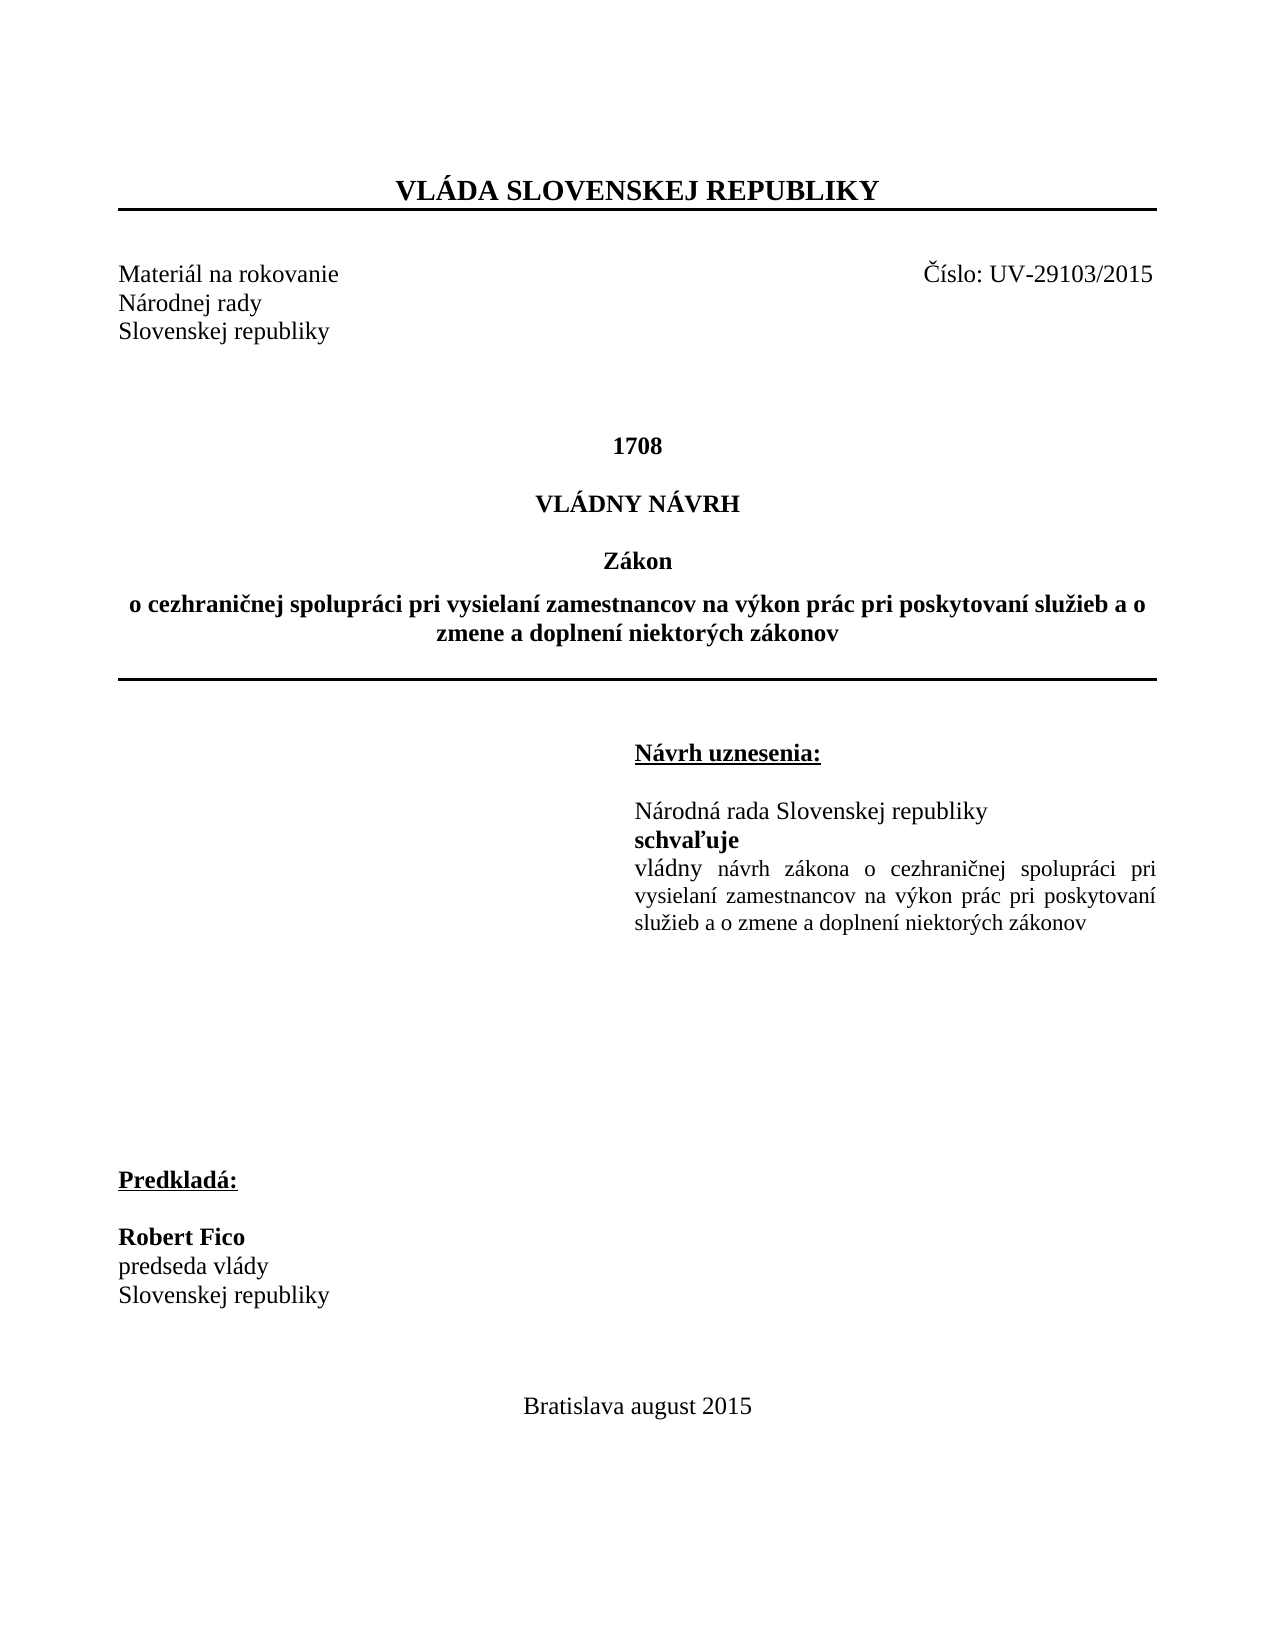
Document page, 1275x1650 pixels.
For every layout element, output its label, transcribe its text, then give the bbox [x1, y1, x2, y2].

text Národnej rady [118, 288, 1157, 316]
text Slovenskej republiky [118, 1280, 1157, 1309]
text Materiál na rokovanie Číslo: UV-29103/2015 [118, 259, 1157, 288]
subtitle VLÁDA SLOVENSKEJ REPUBLIKY [118, 173, 1157, 208]
text schvaľuje [634, 825, 1157, 853]
text Slovenskej republiky [118, 316, 1157, 345]
text VLÁDNY NÁVRH [118, 489, 1157, 518]
text Zákon [118, 546, 1157, 575]
subtitle Robert Fico [118, 1222, 1157, 1251]
text 1708 [118, 431, 1157, 460]
text vládny návrh zákona o cezhraničnej spolupráci pri vysielaní zamestnancov na výkon prác pri poskytovaní služieb a o zmene a doplnení niektorých zákonov [634, 853, 1157, 935]
subtitle Bratislava august 2015 [118, 1391, 1157, 1420]
text o cezhraničnej spolupráci pri vysielaní zamestnancov na výkon prác pri poskytovaní služieb a o zmene a doplnení niektorých zákonov [118, 589, 1157, 647]
text Národná rada Slovenskej republiky [634, 796, 1157, 825]
text predseda vlády [118, 1251, 1157, 1280]
text Predkladá: [118, 1165, 1157, 1194]
text Návrh uznesenia: [634, 738, 1157, 767]
